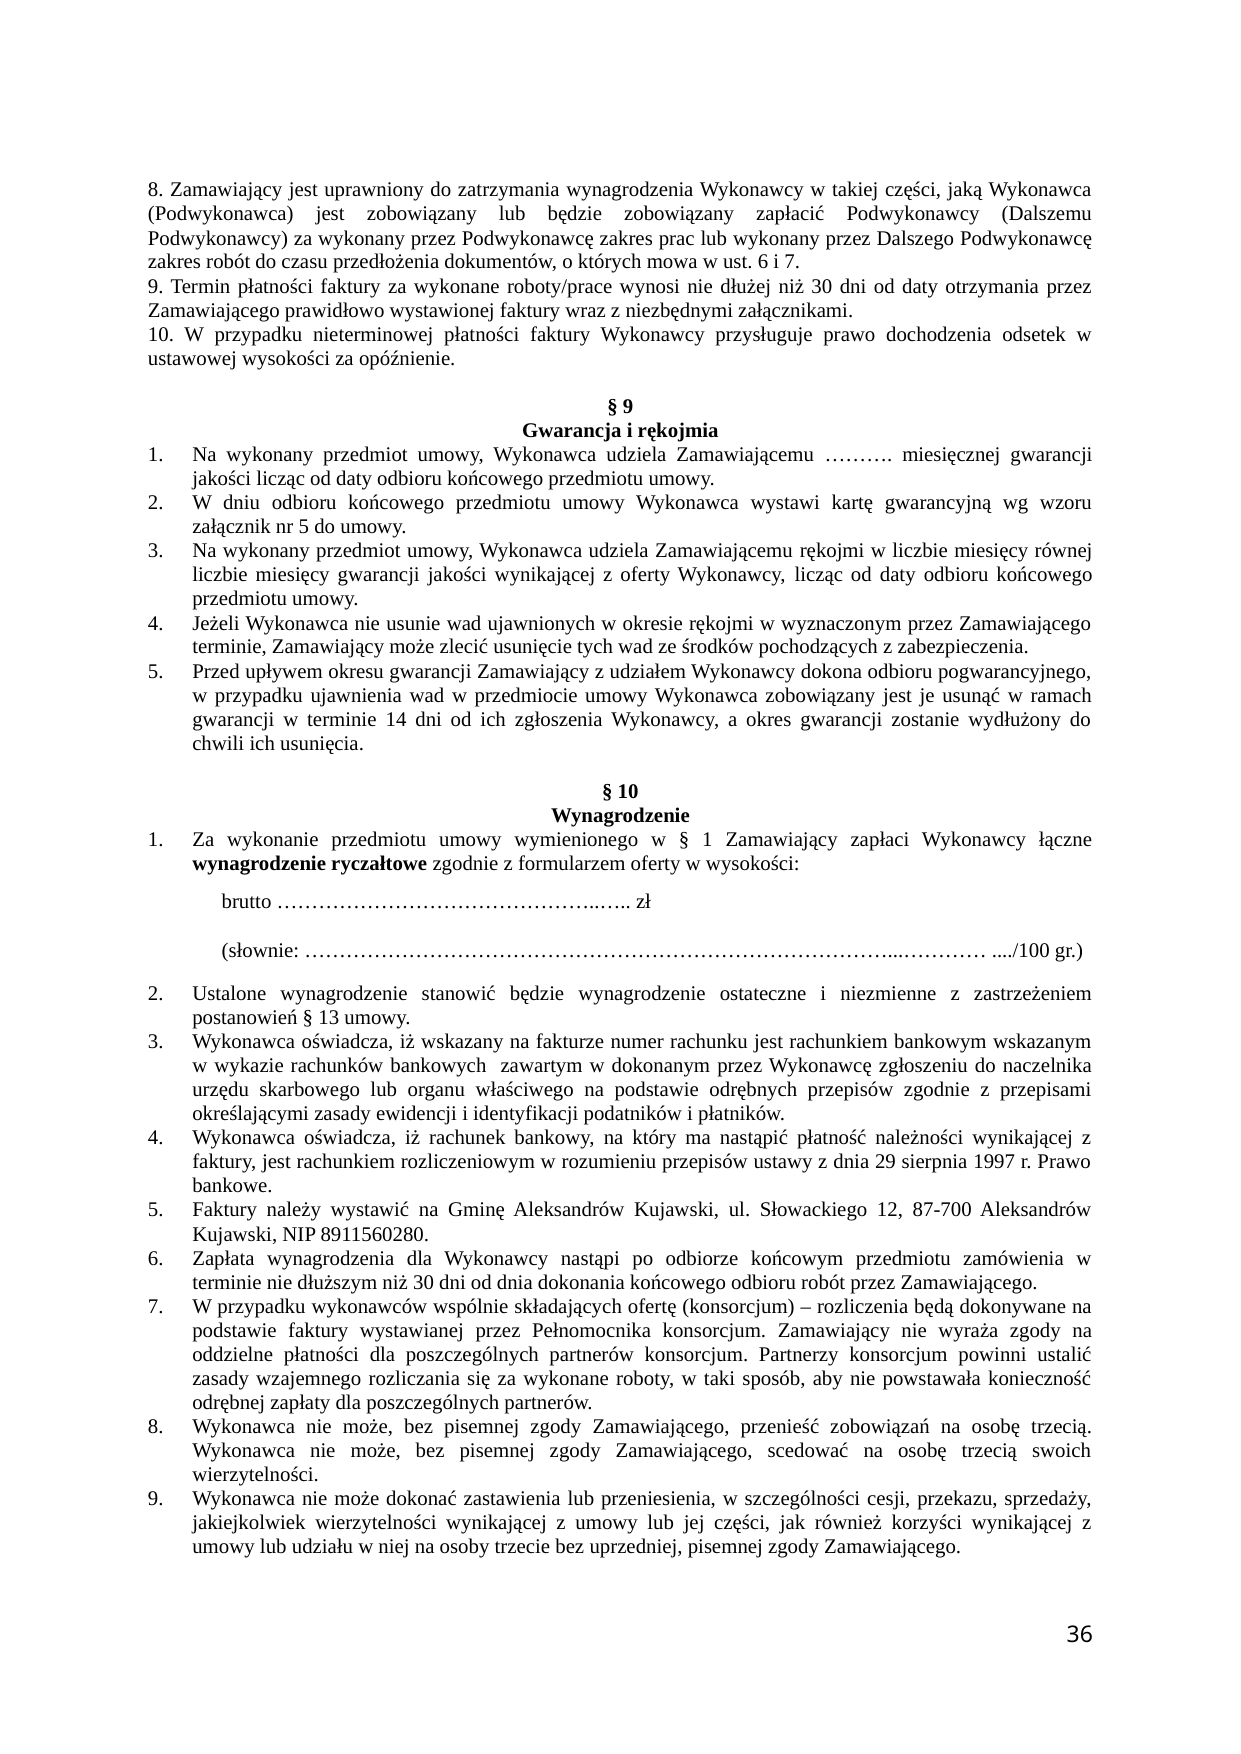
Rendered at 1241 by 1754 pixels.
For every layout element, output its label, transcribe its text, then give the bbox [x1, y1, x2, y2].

list Ustalone wynagrodzenie stanowić będzie wynagrodzenie ostateczne i niezmienne z zastrzeżeniem postanowień § 13 umowy. [148, 981, 1093, 1029]
list W dniu odbioru końcowego przedmiotu umowy Wykonawca wystawi kartę gwarancyjną wg wzoru załącznik nr 5 do umowy. [148, 490, 1093, 538]
text (słownie: …………………………………………………………………………...………… ..../100 gr.) [192, 938, 1093, 962]
list Wykonawca nie może dokonać zastawienia lub przeniesienia, w szczególności cesji, przekazu, sprzedaży, jakiejkolwiek wierzytelności wynikającej z umowy lub jej części, jak również korzyści wynikającej z umowy lub udziału w niej na osoby trzecie bez uprzedniej, pisemnej zgody Zamawiającego. [148, 1486, 1093, 1558]
list Przed upływem okresu gwarancji Zamawiający z udziałem Wykonawcy dokona odbioru pogwarancyjnego, w przypadku ujawnienia wad w przedmiocie umowy Wykonawca zobowiązany jest je usunąć w ramach gwarancji w terminie 14 dni od ich zgłoszenia Wykonawcy, a okres gwarancji zostanie wydłużony do chwili ich usunięcia. [148, 658, 1093, 755]
text 8. Zamawiający jest uprawniony do zatrzymania wynagrodzenia Wykonawcy w takiej części, jaką Wykonawca (Podwykonawca) jest zobowiązany lub będzie zobowiązany zapłacić Podwykonawcy (Dalszemu Podwykonawcy) za wykonany przez Podwykonawcę zakres prac lub wykonany przez Dalszego Podwykonawcę zakres robót do czasu przedłożenia dokumentów, o których mowa w ust. 6 i 7. [148, 177, 1093, 273]
list Wykonawca nie może, bez pisemnej zgody Zamawiającego, przenieść zobowiązań na osobę trzecią. Wykonawca nie może, bez pisemnej zgody Zamawiającego, scedować na osobę trzecią swoich wierzytelności. [148, 1414, 1093, 1486]
list Na wykonany przedmiot umowy, Wykonawca udziela Zamawiającemu ………. miesięcznej gwarancji jakości licząc od daty odbioru końcowego przedmiotu umowy. [148, 442, 1093, 490]
list Faktury należy wystawić na Gminę Aleksandrów Kujawski, ul. Słowackiego 12, 87-700 Aleksandrów Kujawski, NIP 8911560280. [148, 1197, 1093, 1246]
text Wynagrodzenie [148, 803, 1093, 827]
list Zapłata wynagrodzenia dla Wykonawcy nastąpi po odbiorze końcowym przedmiotu zamówienia w terminie nie dłuższym niż 30 dni od dnia dokonania końcowego odbioru robót przez Zamawiającego. [148, 1246, 1093, 1294]
text brutto ………………………………………..….. zł [148, 889, 1093, 913]
text 9. Termin płatności faktury za wykonane roboty/prace wynosi nie dłużej niż 30 dni od daty otrzymania przez Zamawiającego prawidłowo wystawionej faktury wraz z niezbędnymi załącznikami. [148, 273, 1093, 322]
list Jeżeli Wykonawca nie usunie wad ujawnionych w okresie rękojmi w wyznaczonym przez Zamawiającego terminie, Zamawiający może zlecić usunięcie tych wad ze środków pochodzących z zabezpieczenia. [148, 610, 1093, 658]
list Wykonawca oświadcza, iż wskazany na fakturze numer rachunku jest rachunkiem bankowym wskazanym w wykazie rachunków bankowych zawartym w dokonanym przez Wykonawcę zgłoszeniu do naczelnika urzędu skarbowego lub organu właściwego na podstawie odrębnych przepisów zgodnie z przepisami określającymi zasady ewidencji i identyfikacji podatników i płatników. [148, 1029, 1093, 1125]
text § 9 [148, 394, 1093, 418]
text Gwarancja i rękojmia [148, 418, 1093, 442]
text § 10 [148, 779, 1093, 803]
text 10. W przypadku nieterminowej płatności faktury Wykonawcy przysługuje prawo dochodzenia odsetek w ustawowej wysokości za opóźnienie. [148, 322, 1093, 370]
list Za wykonanie przedmiotu umowy wymienionego w § 1 Zamawiający zapłaci Wykonawcy łączne wynagrodzenie ryczałtowe zgodnie z formularzem oferty w wysokości: [148, 827, 1093, 875]
list W przypadku wykonawców wspólnie składających ofertę (konsorcjum) – rozliczenia będą dokonywane na podstawie faktury wystawianej przez Pełnomocnika konsorcjum. Zamawiający nie wyraża zgody na oddzielne płatności dla poszczególnych partnerów konsorcjum. Partnerzy konsorcjum powinni ustalić zasady wzajemnego rozliczania się za wykonane roboty, w taki sposób, aby nie powstawała konieczność odrębnej zapłaty dla poszczególnych partnerów. [148, 1294, 1093, 1414]
list Wykonawca oświadcza, iż rachunek bankowy, na który ma nastąpić płatność należności wynikającej z faktury, jest rachunkiem rozliczeniowym w rozumieniu przepisów ustawy z dnia 29 sierpnia 1997 r. Prawo bankowe. [148, 1125, 1093, 1197]
list Na wykonany przedmiot umowy, Wykonawca udziela Zamawiającemu rękojmi w liczbie miesięcy równej liczbie miesięcy gwarancji jakości wynikającej z oferty Wykonawcy, licząc od daty odbioru końcowego przedmiotu umowy. [148, 538, 1093, 610]
